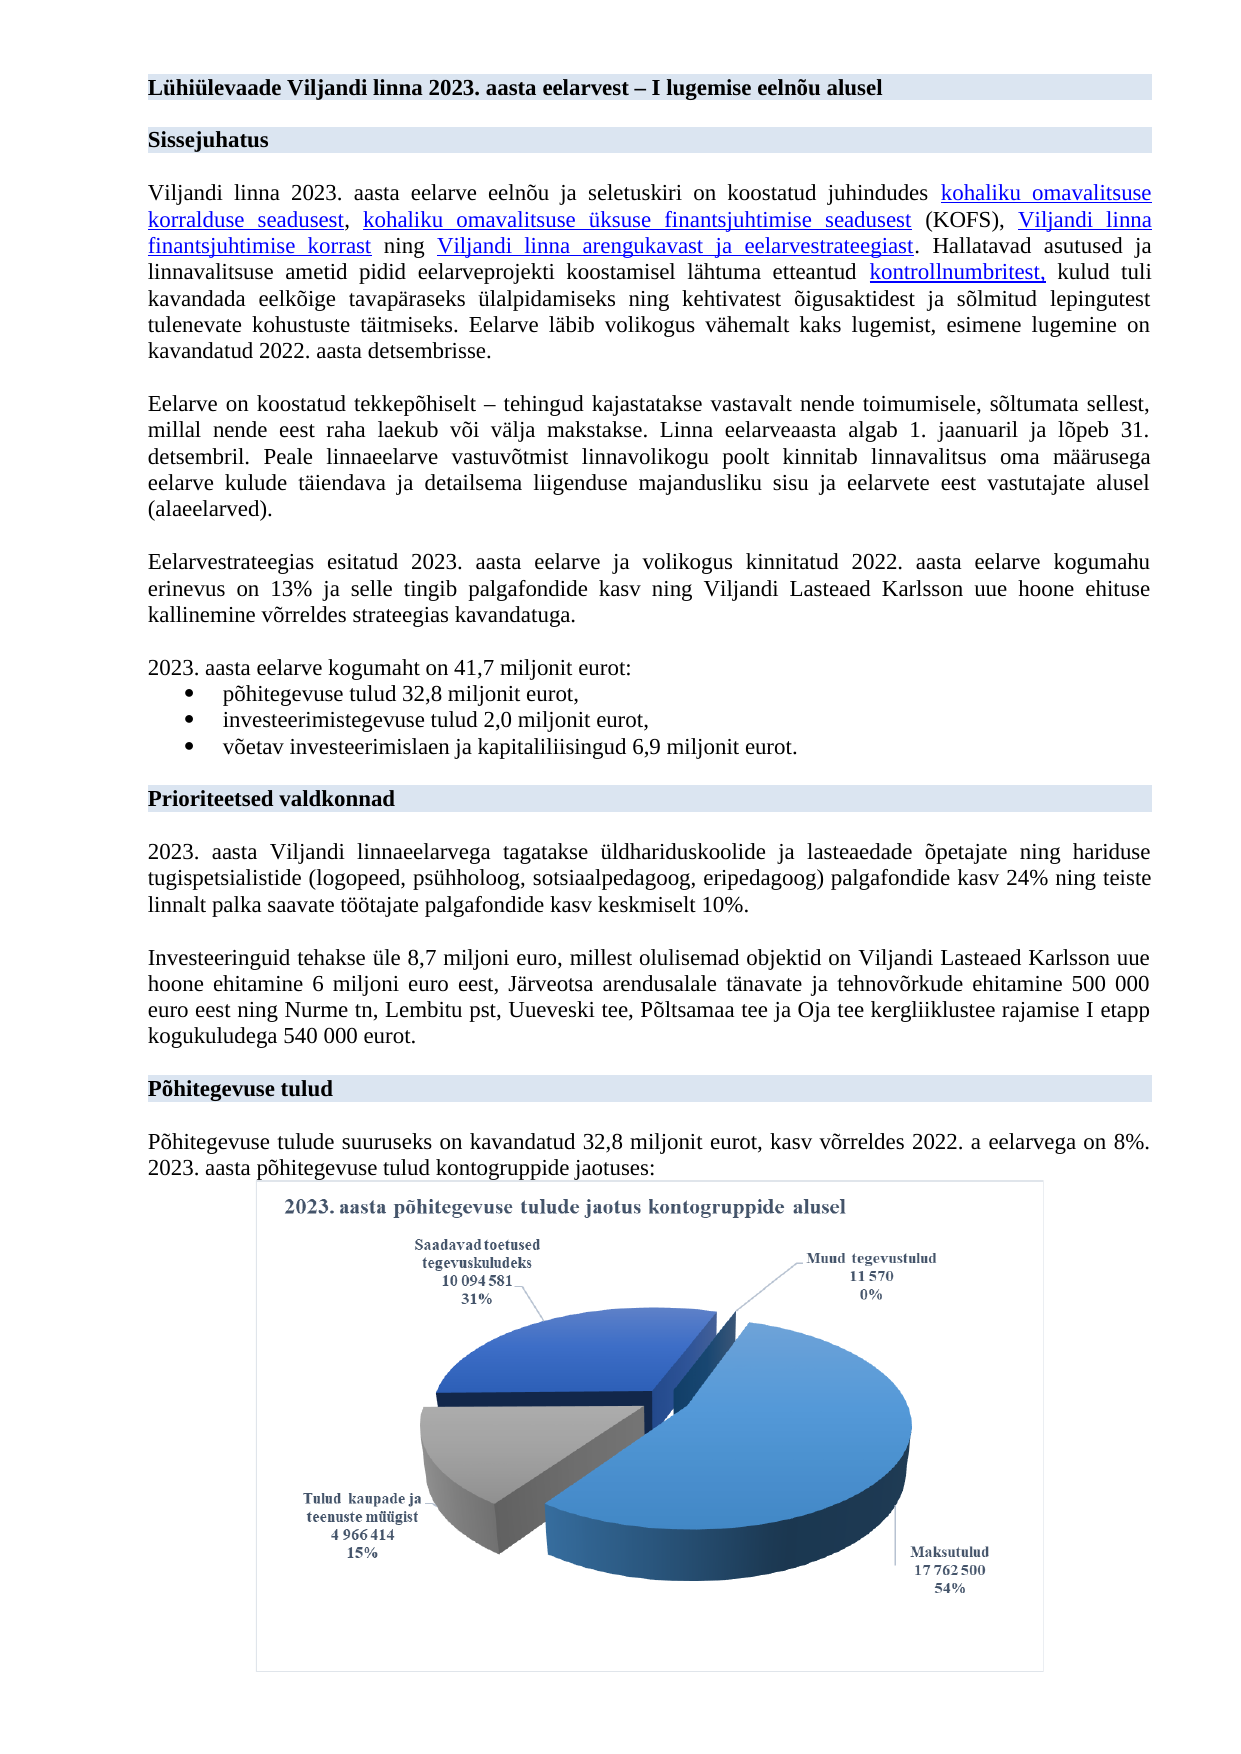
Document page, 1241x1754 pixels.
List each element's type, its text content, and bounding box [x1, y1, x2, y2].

picture [255, 1180, 1044, 1672]
list investeerimistegevuse tulud 2,0 miljonit eurot, [185, 706, 1152, 733]
text 2023. aasta eelarve kogumaht on 41,7 miljonit eurot: [148, 654, 1152, 680]
list võetav investeerimislaen ja kapitaliliisingud 6,9 miljonit eurot. [185, 733, 1152, 759]
text Põhitegevuse tulude suuruseks on kavandatud 32,8 miljonit eurot, kasv võrreldes 2022. a eelarvega on 8%. 2023. aasta põhitegevuse tulud kontogruppide jaotuses: [148, 1128, 1152, 1181]
text 2023. aasta Viljandi linnaeelarvega tagatakse üldhariduskoolide ja lasteaedade õpetajate ning hariduse tugispetsialistide (logopeed, psühholoog, sotsiaalpedagoog, eripedagoog) palgafondide kasv 24% ning teiste linnalt palka saavate töötajate palgafondide kasv keskmiselt 10%. [148, 838, 1152, 917]
text Prioriteetsed valdkonnad [148, 785, 1152, 812]
text Eelarvestrateegias esitatud 2023. aasta eelarve ja volikogus kinnitatud 2022. aasta eelarve kogumahu erinevus on 13% ja selle tingib palgafondide kasv ning Viljandi Lasteaed Karlsson uue hoone ehituse kallinemine võrreldes strateegias kavandatuga. [148, 548, 1152, 627]
text Põhitegevuse tulud [148, 1075, 1152, 1102]
text Sissejuhatus [148, 127, 1152, 153]
text Lühiülevaade Viljandi linna 2023. aasta eelarvest – I lugemise eelnõu alusel [148, 74, 1152, 100]
text Eelarve on koostatud tekkepõhiselt – tehingud kajastatakse vastavalt nende toimumisele, sõltumata sellest, millal nende eest raha laekub või välja makstakse. Linna eelarveaasta algab 1. jaanuaril ja lõpeb 31. detsembril. Peale linnaeelarve vastuvõtmist linnavolikogu poolt kinnitab linnavalitsus oma määrusega eelarve kulude täiendava ja detailsema liigenduse majandusliku sisu ja eelarvete eest vastutajate alusel (alaeelarved). [148, 390, 1152, 522]
list põhitegevuse tulud 32,8 miljonit eurot, [185, 680, 1152, 706]
text Investeeringuid tehakse üle 8,7 miljoni euro, millest olulisemad objektid on Viljandi Lasteaed Karlsson uue hoone ehitamine 6 miljoni euro eest, Järveotsa arendusalale tänavate ja tehnovõrkude ehitamine 500 000 euro eest ning Nurme tn, Lembitu pst, Uueveski tee, Põltsamaa tee ja Oja tee kergliiklustee rajamise I etapp kogukuludega 540 000 eurot. [148, 943, 1152, 1049]
text Viljandi linna 2023. aasta eelarve eelnõu ja seletuskiri on koostatud juhindudes kohaliku omavalitsuse korralduse seadusest, kohaliku omavalitsuse üksuse finantsjuhtimise seadusest (KOFS), Viljandi linna finantsjuhtimise korrast ning Viljandi linna arengukavast ja eelarvestrateegiast. Hallatavad asutused ja linnavalitsuse ametid pidid eelarveprojekti koostamisel lähtuma etteantud kontrollnumbritest, kulud tuli kavandada eelkõige tavapäraseks ülalpidamiseks ning kehtivatest õigusaktidest ja sõlmitud lepingutest tulenevate kohustuste täitmiseks. Eelarve läbib volikogus vähemalt kaks lugemist, esimene lugemine on kavandatud 2022. aasta detsembrisse. [148, 179, 1152, 364]
